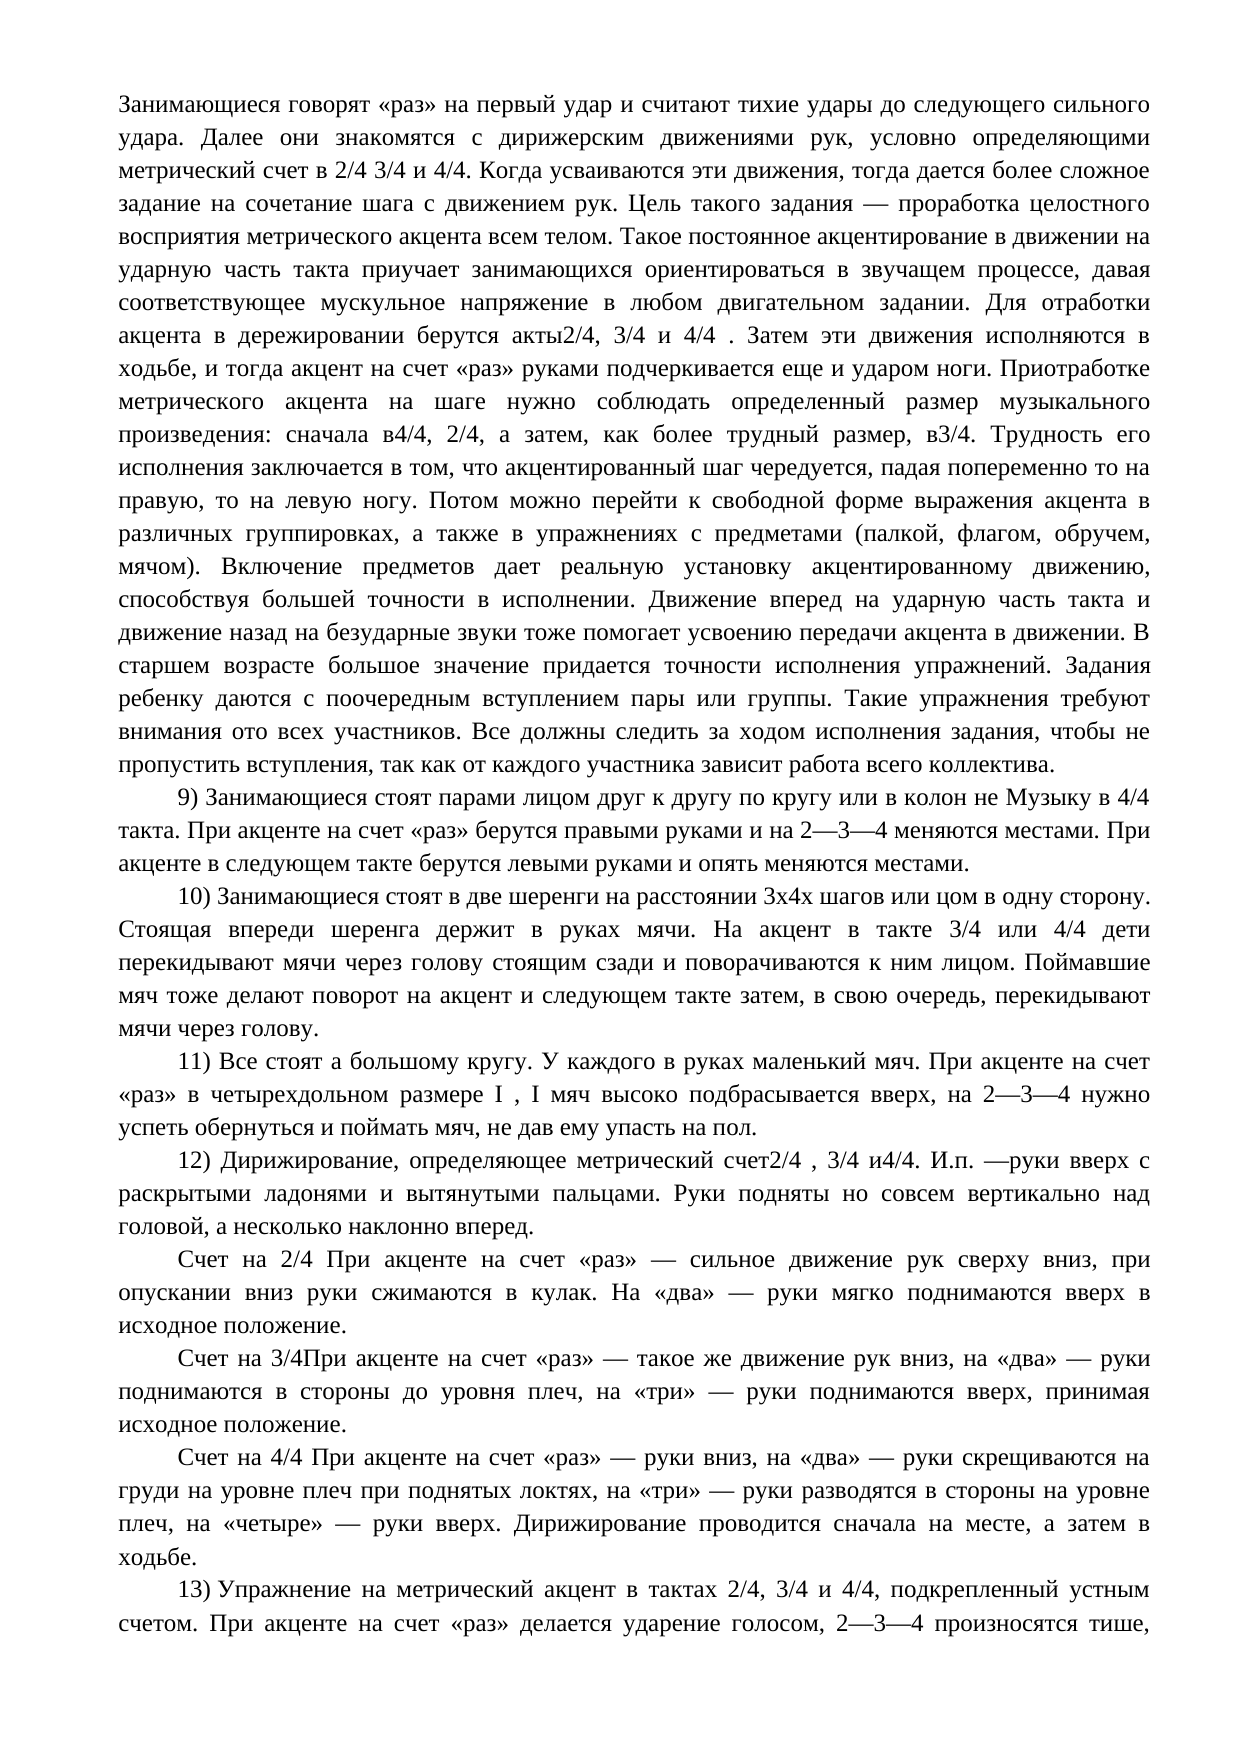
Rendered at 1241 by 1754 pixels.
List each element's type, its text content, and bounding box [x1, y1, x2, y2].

text 11) Все стоят а большому кругу. У каждого в руках маленький мяч. При акценте на счет «раз» в четырехдольном размере I , I мяч высоко подбрасывается вверх, на 2—3—4 нужно успеть обернуться и поймать мяч, не дав ему упасть на пол. [118, 1046, 1152, 1141]
text 12) Дирижирование, определяющее метрический счет2/4 , 3/4 и4/4. И.п. —руки вверх с раскрытыми ладонями и вытянутыми пальцами. Руки подняты но совсем вертикально над головой, а несколько наклонно вперед. [118, 1145, 1152, 1240]
text 9) Занимающиеся стоят парами лицом друг к другу по кругу или в колон не Музыку в 4/4 такта. При акценте на счет «раз» берутся правыми руками и на 2—3—4 меняются местами. При акценте в следующем такте берутся левыми руками и опять меняются местами. [118, 782, 1152, 877]
text Счет на 2/4 При акценте на счет «раз» — сильное движение рук сверху вниз, при опускании вниз руки сжимаются в кулак. На «два» — руки мягко поднимаются вверх в исходное положение. [118, 1244, 1152, 1339]
text Счет на 4/4 При акценте на счет «раз» — руки вниз, на «два» — руки скрещиваются на груди на уровне плеч при поднятых локтях, на «три» — руки разводятся в стороны на уровне плеч, на «четыре» — руки вверх. Дирижирование проводится сначала на месте, а затем в ходьбе. [118, 1442, 1152, 1570]
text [118, 89, 1152, 778]
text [118, 1574, 1152, 1636]
text Счет на 3/4При акценте на счет «раз» — такое же движение рук вниз, на «два» — руки поднимаются в стороны до уровня плеч, на «три» — руки поднимаются вверх, принимая исходное положение. [118, 1343, 1152, 1438]
text 10) Занимающиеся стоят в две шеренги на расстоянии 3х4х шагов или цом в одну сторону. Стоящая впереди шеренга держит в руках мячи. На акцент в такте 3/4 или 4/4 дети перекидывают мячи через голову стоящим сзади и поворачиваются к ним лицом. Поймавшие мяч тоже делают поворот на акцент и следующем такте затем, в свою очередь, перекидывают мячи через голову. [118, 881, 1152, 1042]
